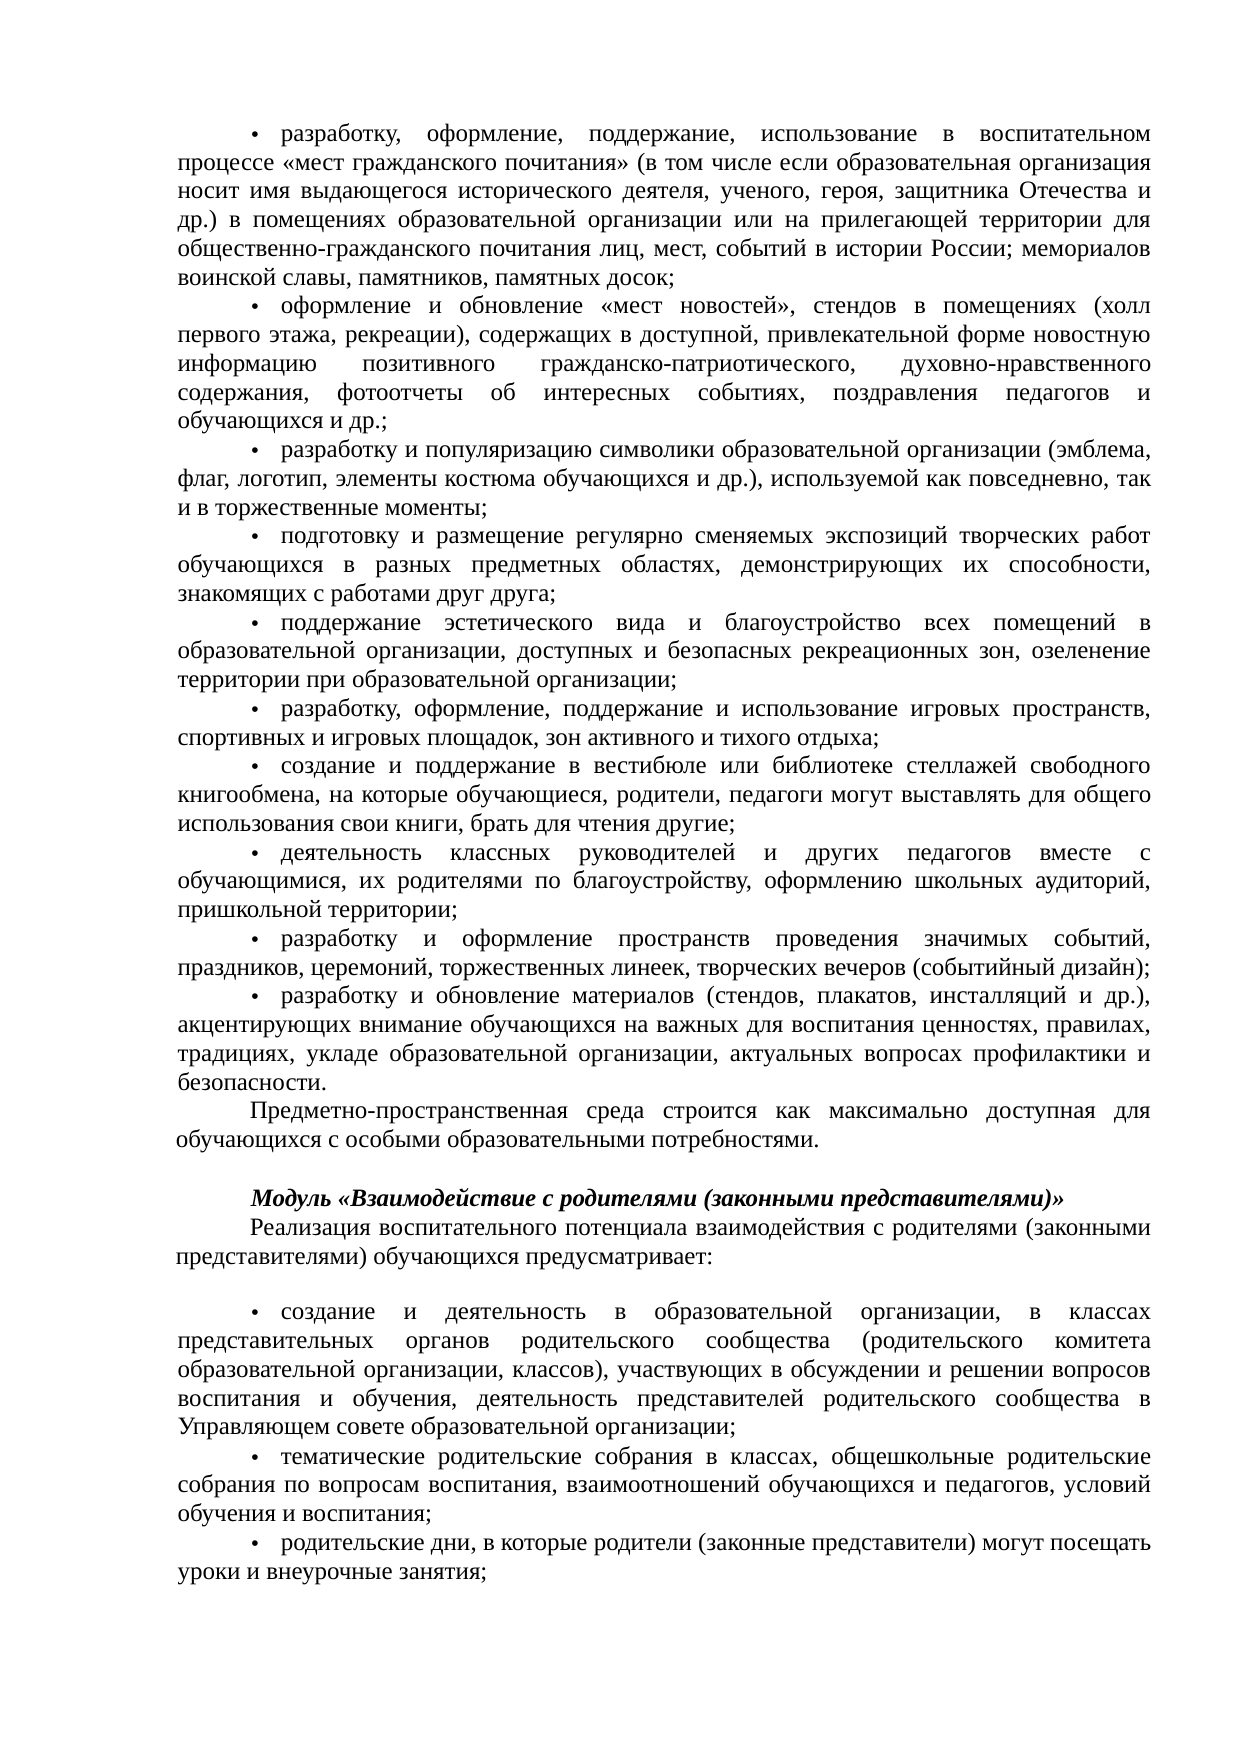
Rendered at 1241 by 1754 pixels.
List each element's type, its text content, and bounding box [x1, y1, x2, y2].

subtitle Модуль «Взаимодействие с родителями (законными представителями)» [251, 1183, 1152, 1212]
text Реализация воспитательного потенциала взаимодействия с родителями (законными представителями) обучающихся предусматривает: [176, 1212, 1152, 1270]
list разработку, оформление, поддержание и использование игровых пространств, спортивных и игровых площадок, зон активного и тихого отдыха; [177, 693, 1152, 751]
list разработку и оформление пространств проведения значимых событий, праздников, церемоний, торжественных линеек, творческих вечеров (событийный дизайн); [177, 923, 1152, 981]
list разработку и обновление материалов (стендов, плакатов, инсталляций и др.), акцентирующих внимание обучающихся на важных для воспитания ценностях, правилах, традициях, укладе образовательной организации, актуальных вопросах профилактики и безопасности. [177, 981, 1152, 1096]
list подготовку и размещение регулярно сменяемых экспозиций творческих работ обучающихся в разных предметных областях, демонстрирующих их способности, знакомящих с работами друг друга; [177, 521, 1152, 607]
list разработку, оформление, поддержание, использование в воспитательном процессе «мест гражданского почитания» (в том числе если образовательная организация носит имя выдающегося исторического деятеля, ученого, героя, защитника Отечества и др.) в помещениях образовательной организации или на прилегающей территории для общественно-гражданского почитания лиц, мест, событий в истории России; мемориалов воинской славы, памятников, памятных досок; [177, 118, 1152, 291]
list оформление и обновление «мест новостей», стендов в помещениях (холл первого этажа, рекреации), содержащих в доступной, привлекательной форме новостную информацию позитивного гражданско-патриотического, духовно-нравственного содержания, фотоотчеты об интересных событиях, поздравления педагогов и обучающихся и др.; [177, 291, 1152, 434]
list тематические родительские собрания в классах, общешкольные родительские собрания по вопросам воспитания, взаимоотношений обучающихся и педагогов, условий обучения и воспитания; [177, 1441, 1152, 1527]
list создание и деятельность в образовательной организации, в классах представительных органов родительского сообщества (родительского комитета образовательной организации, классов), участвующих в обсуждении и решении вопросов воспитания и обучения, деятельность представителей родительского сообщества в Управляющем совете образовательной организации; [177, 1296, 1152, 1440]
list родительские дни, в которые родители (законные представители) могут посещать уроки и внеурочные занятия; [177, 1527, 1152, 1585]
list поддержание эстетического вида и благоустройство всех помещений в образовательной организации, доступных и безопасных рекреационных зон, озеленение территории при образовательной организации; [177, 607, 1152, 693]
text Предметно-пространственная среда строится как максимально доступная для обучающихся с особыми образовательными потребностями. [176, 1096, 1152, 1153]
list деятельность классных руководителей и других педагогов вместе с обучающимися, их родителями по благоустройству, оформлению школьных аудиторий, пришкольной территории; [177, 837, 1152, 923]
list разработку и популяризацию символики образовательной организации (эмблема, флаг, логотип, элементы костюма обучающихся и др.), используемой как повседневно, так и в торжественные моменты; [177, 434, 1152, 521]
list создание и поддержание в вестибюле или библиотеке стеллажей свободного книгообмена, на которые обучающиеся, родители, педагоги могут выставлять для общего использования свои книги, брать для чтения другие; [177, 751, 1152, 837]
